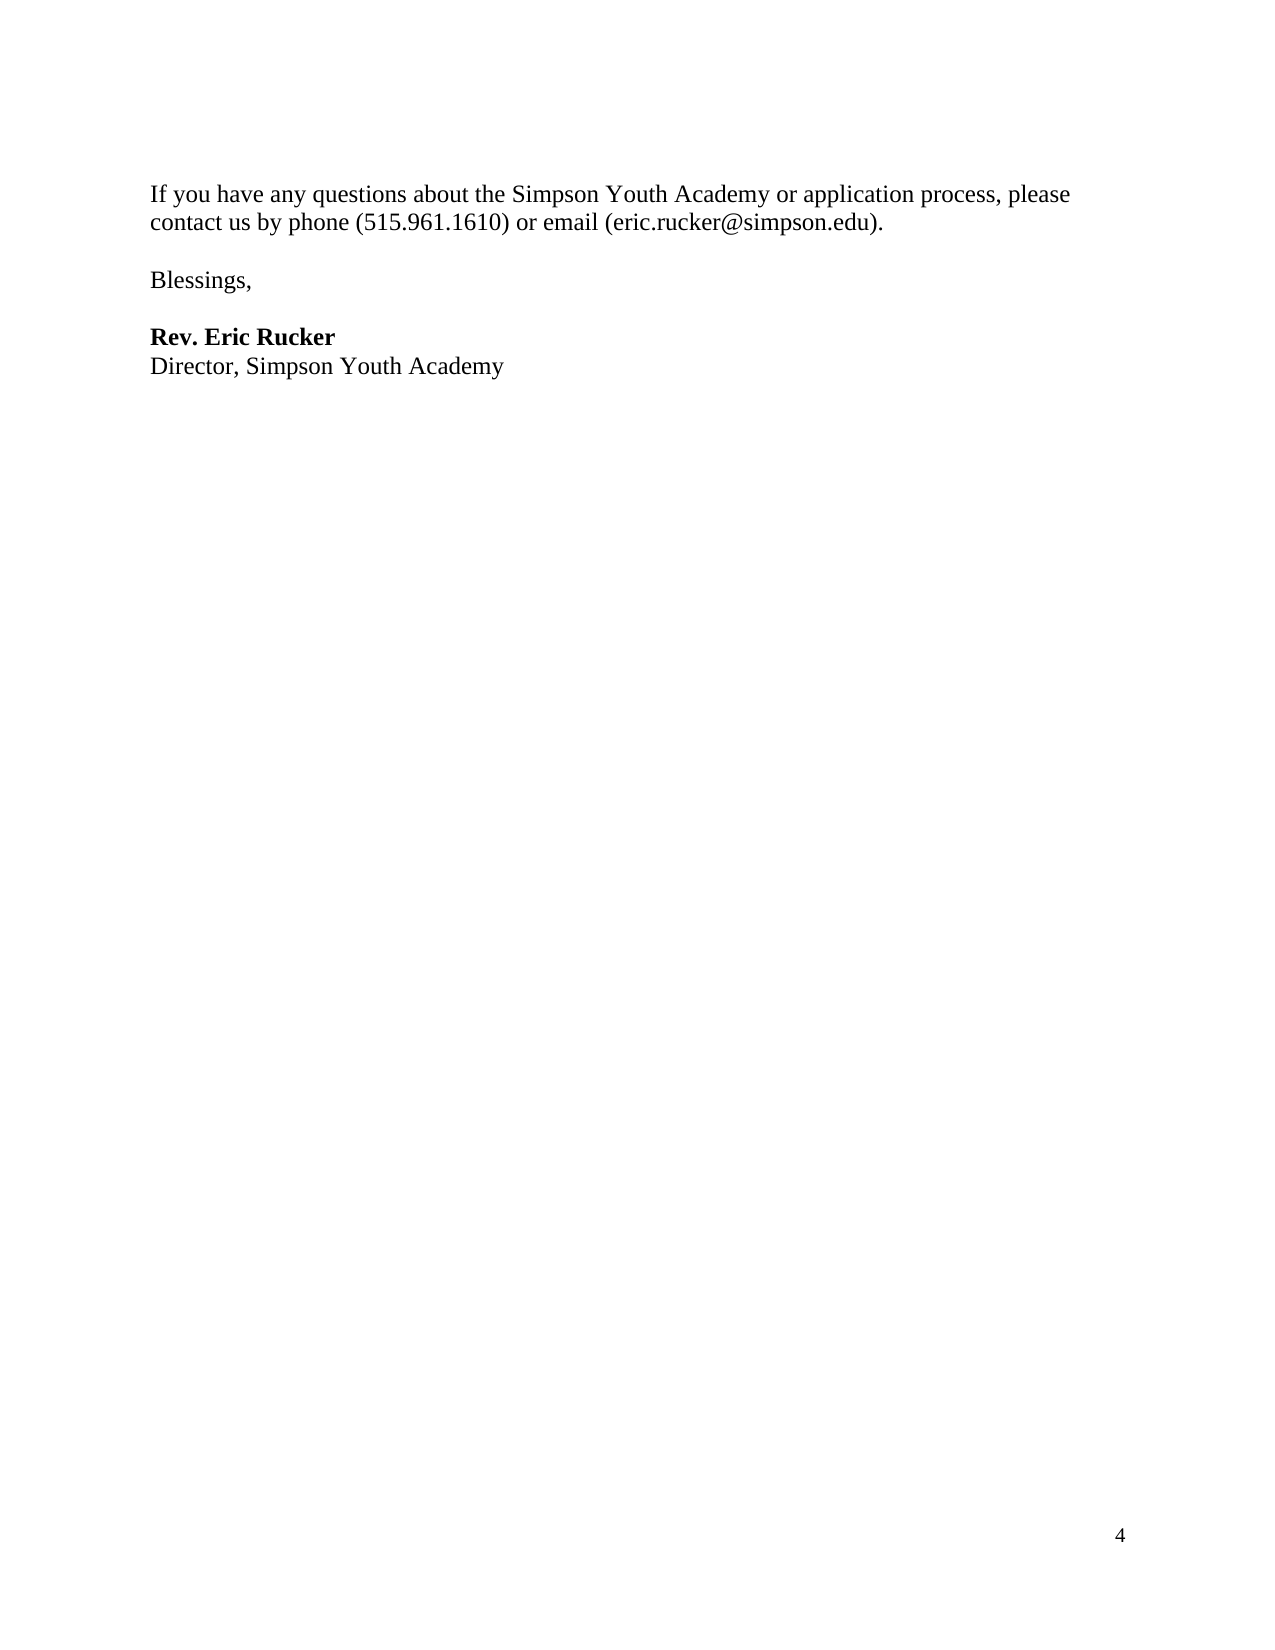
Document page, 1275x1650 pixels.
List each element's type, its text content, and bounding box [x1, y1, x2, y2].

text Director, Simpson Youth Academy [150, 351, 1125, 380]
text Rev. Eric Rucker [150, 322, 1125, 351]
text Blessings, [150, 265, 1125, 294]
text If you have any questions about the Simpson Youth Academy or application process, please contact us by phone (515.961.1610) or email (eric.rucker@simpson.edu). [150, 179, 1125, 236]
